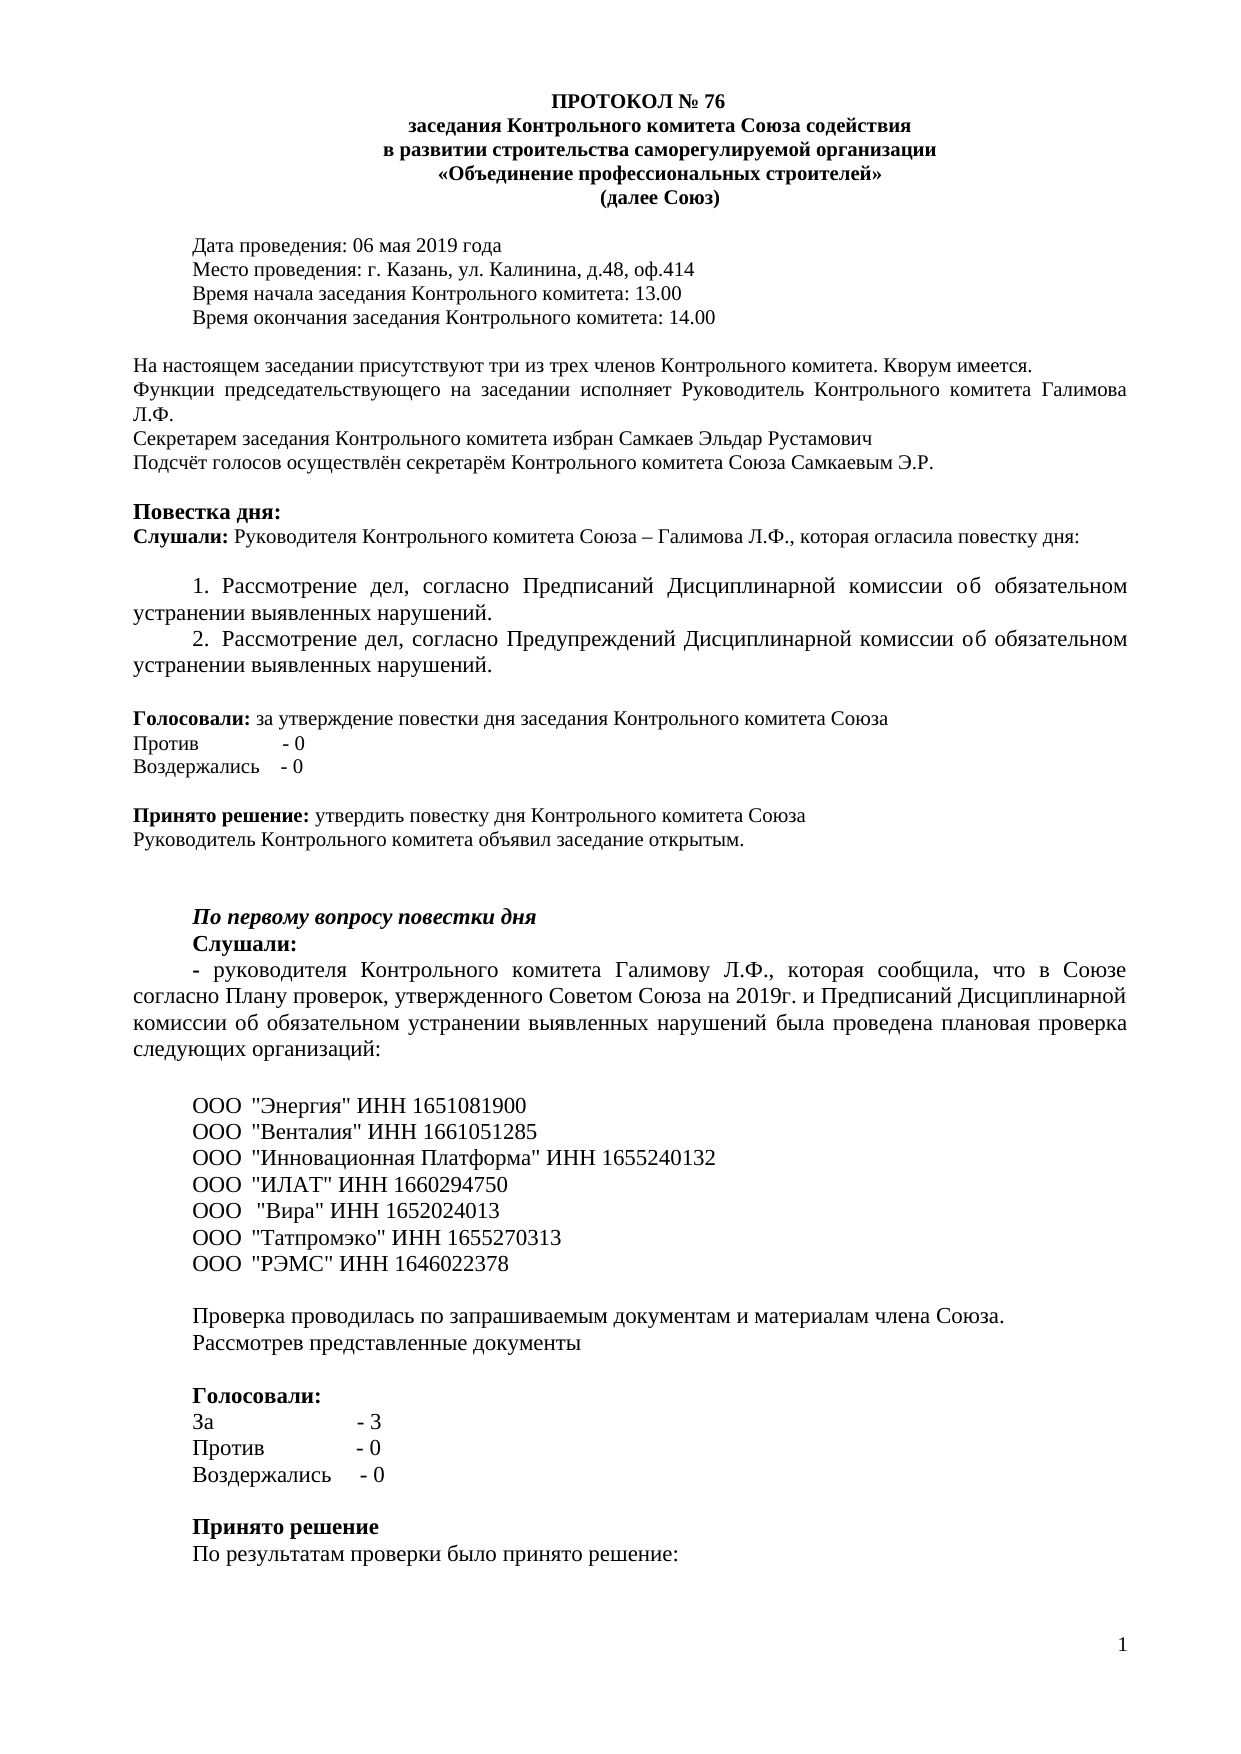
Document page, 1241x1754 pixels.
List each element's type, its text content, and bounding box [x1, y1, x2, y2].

text Слушали: [133, 930, 1128, 956]
text ООО "Вира" ИНН 1652024013 [133, 1197, 1128, 1223]
text Дата проведения: 06 мая 2019 года [133, 233, 1128, 257]
text Секретарем заседания Контрольного комитета избран Самкаев Эльдар Рустамович [133, 426, 1128, 449]
text - руководителя Контрольного комитета Галимову Л.Ф., которая сообщила, что в Союзе согласно Плану проверок, утвержденного Советом Союза на 2019г. и Предписаний Дисциплинарной комиссии об обязательном устранении выявленных нарушений была проведена плановая проверка следующих организаций: [133, 956, 1128, 1062]
text ООО "Татпромэко" ИНН 1655270313 [133, 1223, 1128, 1250]
list Рассмотрение дел, согласно Предупреждений Дисциплинарной комиссии об обязательном устранении выявленных нарушений. [133, 625, 1128, 678]
text в развитии строительства саморегулируемой организации [133, 137, 1128, 161]
text На настоящем заседании присутствуют три из трех членов Контрольного комитета. Кворум имеется. [133, 353, 1128, 377]
text Место проведения: г. Казань, ул. Калинина, д.48, оф.414 [133, 257, 1128, 281]
text заседания Контрольного комитета Союза содействия [133, 113, 1128, 137]
text Время окончания заседания Контрольного комитета: 14.00 [133, 305, 1128, 329]
text ООО "РЭМС" ИНН 1646022378 [133, 1250, 1128, 1276]
list Рассмотрение дел, согласно Предписаний Дисциплинарной комиссии об обязательном устранении выявленных нарушений. [133, 572, 1128, 625]
text Воздержались - 0 [133, 754, 1128, 778]
text Голосовали: за утверждение повестки дня заседания Контрольного комитета Союза [133, 706, 1128, 730]
text ООО "Инновационная Платформа" ИНН 1655240132 [133, 1144, 1128, 1171]
text Против - 0 [133, 730, 1128, 754]
text Против - 0 [133, 1434, 1128, 1461]
text По первому вопросу повестки дня [133, 903, 1128, 930]
text Повестка дня: [133, 498, 1128, 524]
text ООО "ИЛАТ" ИНН 1660294750 [133, 1171, 1128, 1197]
text Слушали: Руководителя Контрольного комитета Союза – Галимова Л.Ф., которая огласила повестку дня: [133, 524, 1128, 548]
text Рассмотрев представленные документы [133, 1329, 1128, 1355]
text ООО "Венталия" ИНН 1661051285 [133, 1118, 1128, 1144]
text Подсчёт голосов осуществлён секретарём Контрольного комитета Союза Самкаевым Э.Р. [133, 449, 1128, 474]
text Время начала заседания Контрольного комитета: 13.00 [133, 281, 1128, 305]
text Руководитель Контрольного комитета объявил заседание открытым. [133, 827, 1128, 851]
text «Объединение профессиональных строителей» [133, 161, 1128, 185]
text ООО "Энергия" ИНН 1651081900 [133, 1092, 1128, 1118]
text По результатам проверки было принято решение: [133, 1540, 1128, 1566]
text ПРОТОКОЛ № 76 [133, 89, 1128, 113]
text Функции председательствующего на заседании исполняет Руководитель Контрольного комитета Галимова Л.Ф. [133, 377, 1128, 426]
text За - 3 [133, 1408, 1128, 1434]
text Принято решение: утвердить повестку дня Контрольного комитета Союза [133, 803, 1128, 827]
text Голосовали: [133, 1382, 1128, 1408]
text Проверка проводилась по запрашиваемым документам и материалам члена Союза. [133, 1303, 1128, 1329]
text Воздержались - 0 [133, 1461, 1128, 1487]
text Принято решение [133, 1513, 1128, 1540]
text (далее Союз) [133, 185, 1128, 209]
